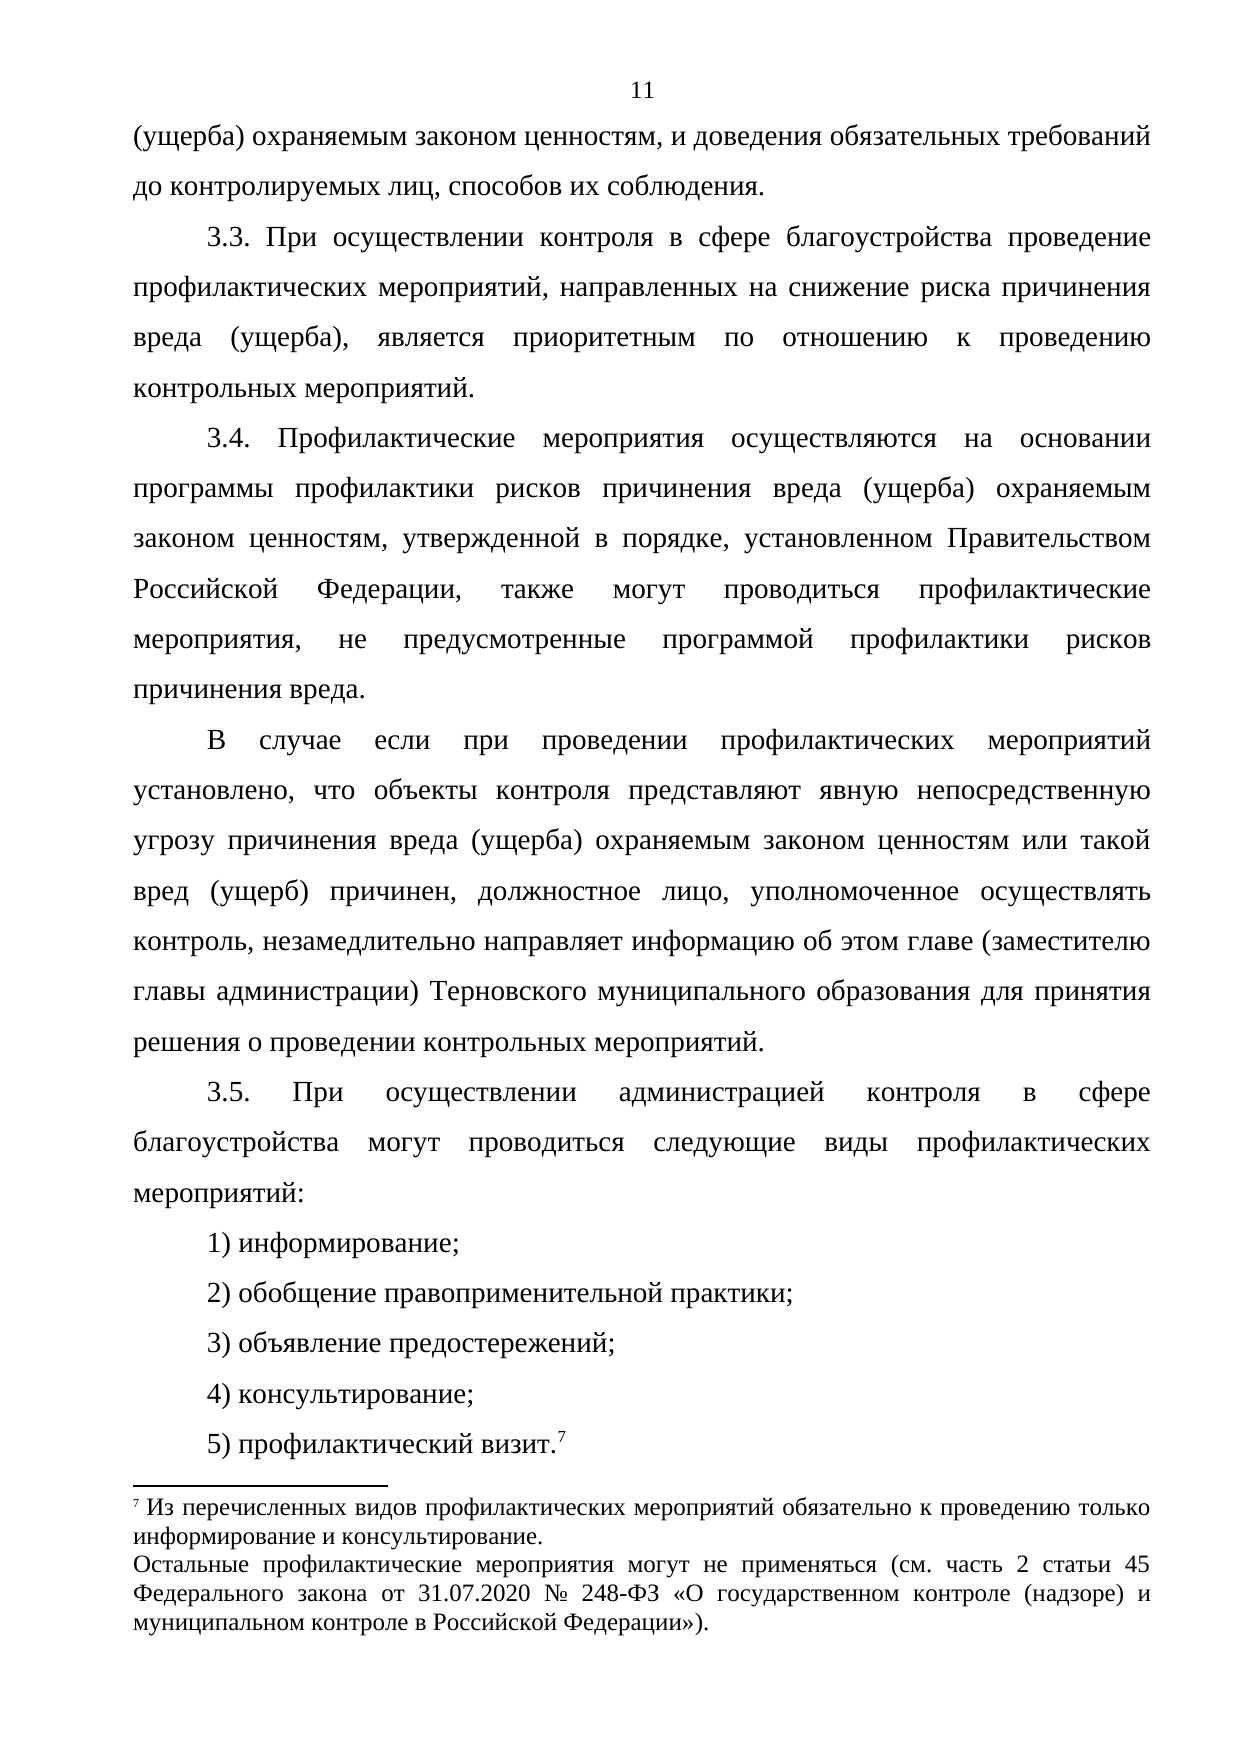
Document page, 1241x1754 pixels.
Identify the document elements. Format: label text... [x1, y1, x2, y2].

text 3.5. При осуществлении администрацией контроля в сфере благоустройства могут проводиться следующие виды профилактических мероприятий: [133, 1074, 1152, 1208]
text 3) объявление предостережений; [133, 1326, 1152, 1359]
text 3.2. Профилактические мероприятия осуществляются администрацией в целях стимулирования добросовестного соблюдения обязательных требований контролируемыми лицами, устранения условий, причин и факторов, способных привести к нарушениям обязательных требований и (или) причинению вреда (ущерба) охраняемым законом ценностям, и доведения обязательных требований до контролируемых лиц, способов их соблюдения. [133, 118, 1152, 202]
text 3.4. Профилактические мероприятия осуществляются на основании программы профилактики рисков причинения вреда (ущерба) охраняемым законом ценностям, утвержденной в порядке, установленном Правительством Российской Федерации, также могут проводиться профилактические мероприятия, не предусмотренные программой профилактики рисков причинения вреда. [133, 420, 1152, 705]
text 3.3. При осуществлении контроля в сфере благоустройства проведение профилактических мероприятий, направленных на снижение риска причинения вреда (ущерба), является приоритетным по отношению к проведению контрольных мероприятий. [133, 219, 1152, 403]
text 2) обобщение правоприменительной практики; [133, 1275, 1152, 1309]
text 4) консультирование; [133, 1376, 1152, 1409]
text 5) профилактический визит. [133, 1426, 1152, 1460]
text 1) информирование; [133, 1225, 1152, 1258]
text В случае если при проведении профилактических мероприятий установлено, что объекты контроля представляют явную непосредственную угрозу причинения вреда (ущерба) охраняемым законом ценностям или такой вред (ущерб) причинен, должностное лицо, уполномоченное осуществлять контроль, незамедлительно направляет информацию об этом главе (заместителю главы администрации) Терновского муниципального образования для принятия решения о проведении контрольных мероприятий. [133, 722, 1152, 1057]
